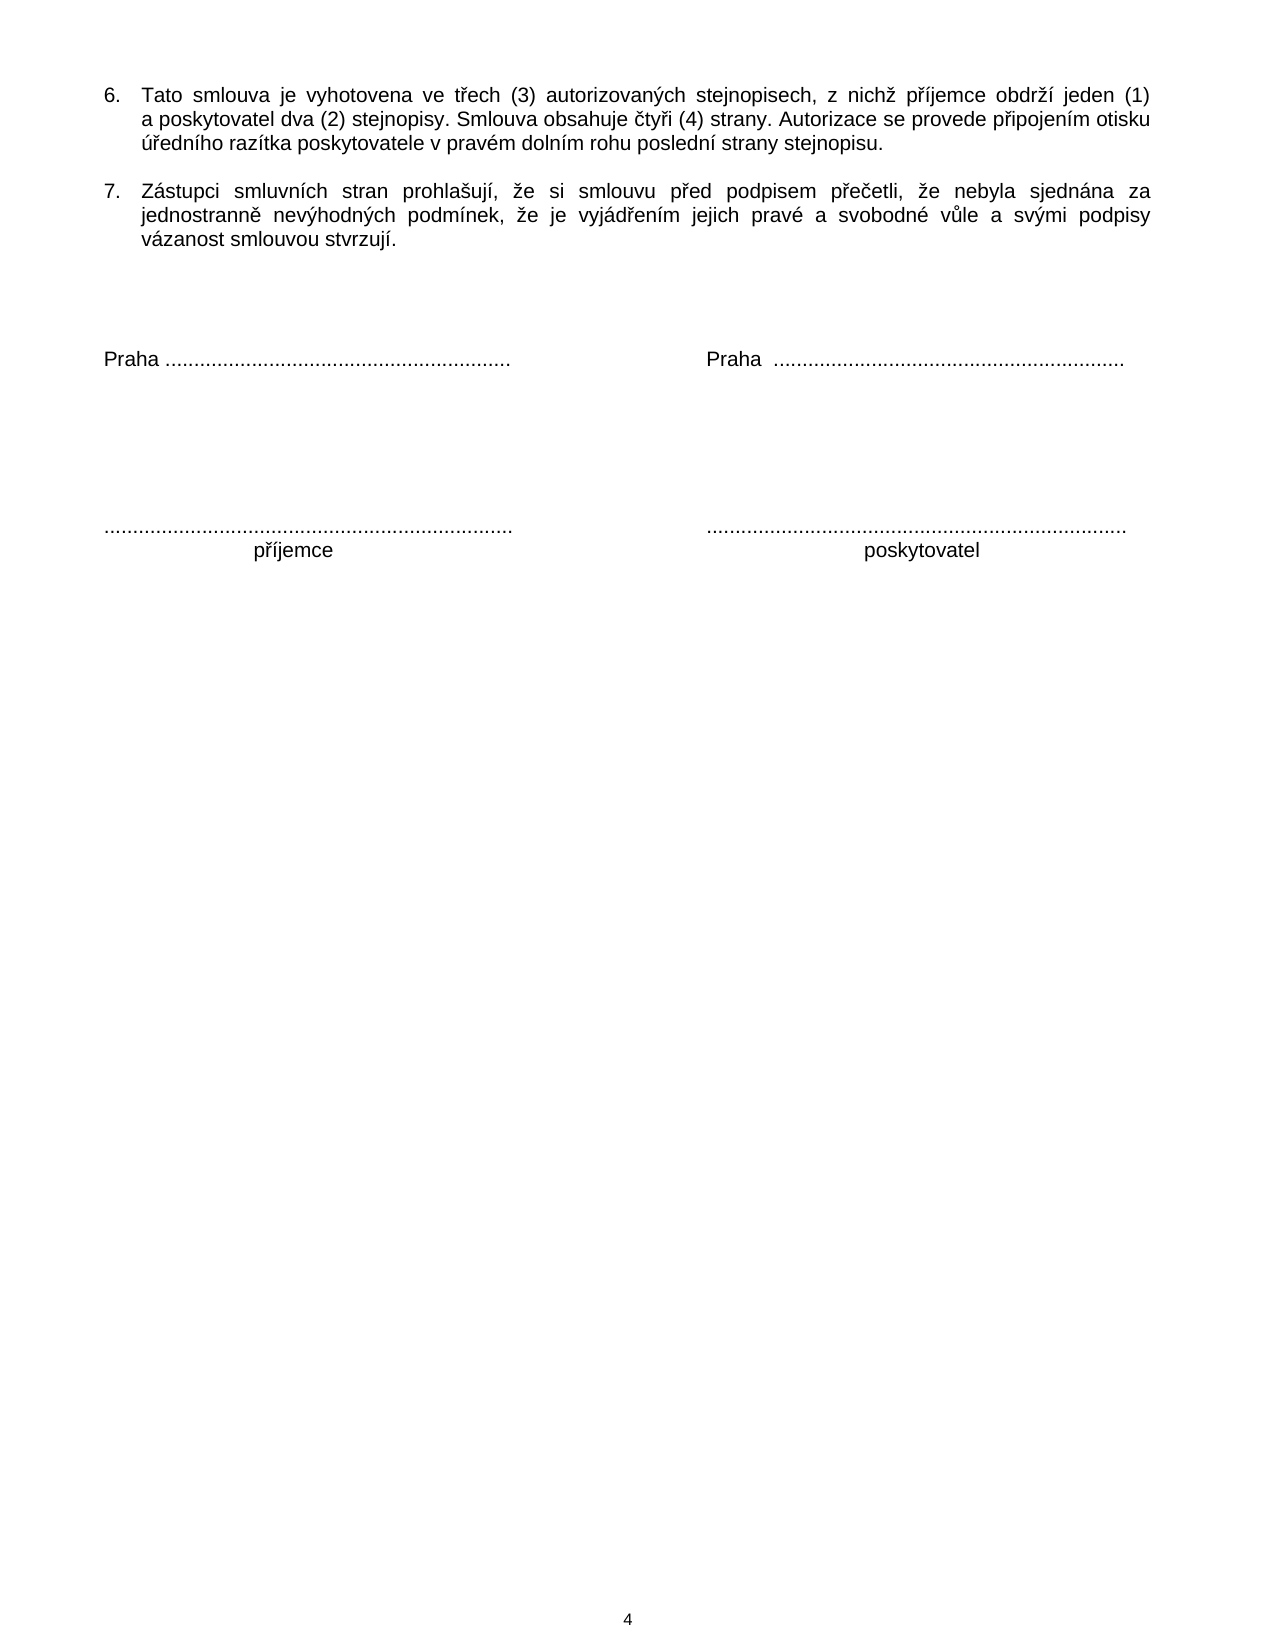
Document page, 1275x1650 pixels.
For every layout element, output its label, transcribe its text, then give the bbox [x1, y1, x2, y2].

text příjemce poskytovatel [103, 538, 1152, 562]
text ....................................................................... ......................................................................... [103, 514, 1152, 538]
text Praha ............................................................ Praha ............................................................. [103, 347, 1152, 394]
list Tato smlouva je vyhotovena ve třech (3) autorizovaných stejnopisech, z nichž příjemce obdrží jeden (1) a poskytovatel dva (2) stejnopisy. Smlouva obsahuje čtyři (4) strany. Autorizace se provede připojením otisku úředního razítka poskytovatele v pravém dolním rohu poslední strany stejnopisu. [103, 83, 1152, 155]
list Zástupci smluvních stran prohlašují, že si smlouvu před podpisem přečetli, že nebyla sjednána za jednostranně nevýhodných podmínek, že je vyjádřením jejich pravé a svobodné vůle a svými podpisy vázanost smlouvou stvrzují. [103, 179, 1152, 251]
